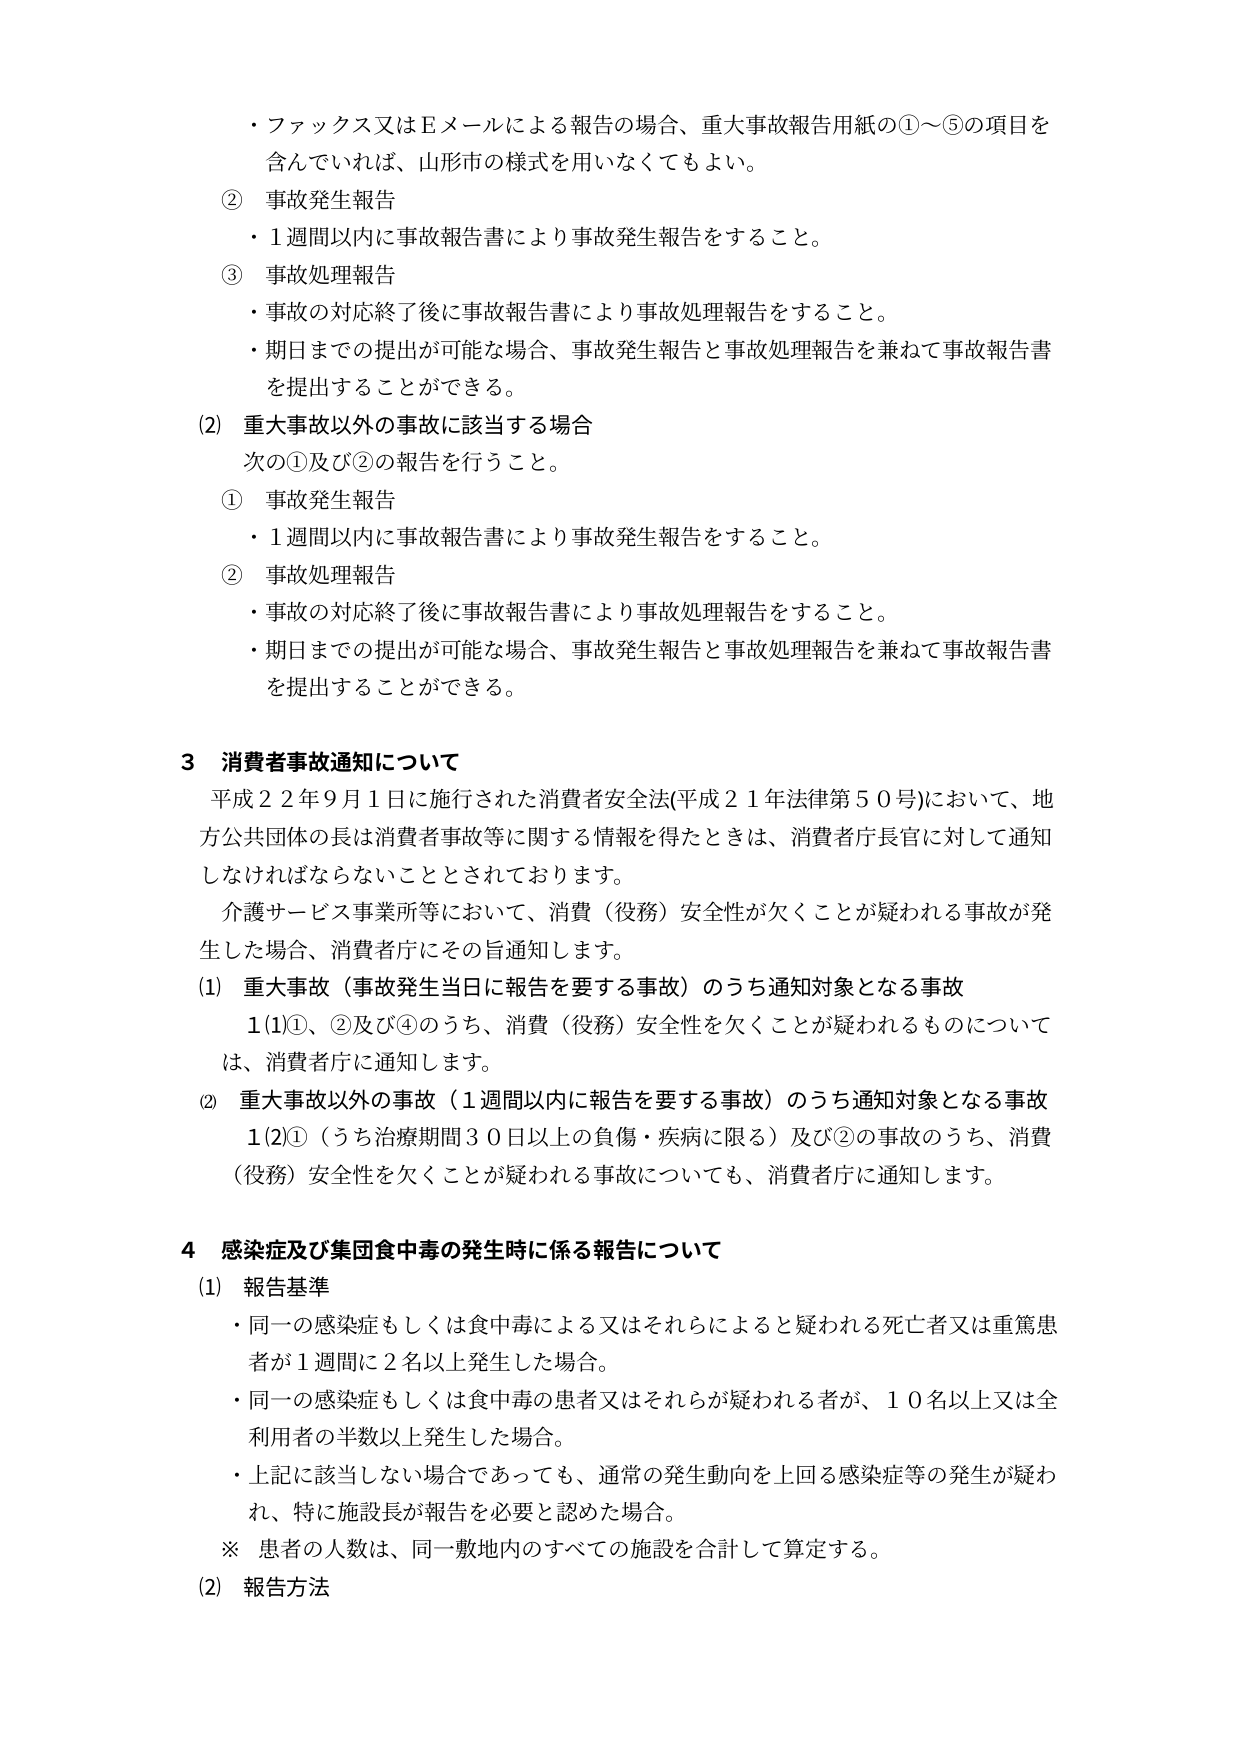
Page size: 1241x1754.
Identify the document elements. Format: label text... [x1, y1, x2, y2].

text ・同一の感染症もしくは食中毒による又はそれらによると疑われる死亡者又は重篤患者が１週間に２名以上発生した場合。 [226, 1305, 1063, 1380]
text ・１週間以内に事故報告書により事故発生報告をすること。 [177, 217, 1063, 255]
text ① 事故発生報告 [177, 480, 1063, 517]
text ・事故の対応終了後に事故報告書により事故処理報告をすること。 [177, 292, 1063, 330]
text ⑵ 重大事故以外の事故（１週間以内に報告を要する事故）のうち通知対象となる事故 [199, 1080, 1063, 1117]
text ・上記に該当しない場合であっても、通常の発生動向を上回る感染症等の発生が疑われ、特に施設長が報告を必要と認めた場合。 [226, 1455, 1063, 1530]
text ② 事故処理報告 [177, 555, 1063, 592]
text ・事故の対応終了後に事故報告書により事故処理報告をすること。 [177, 592, 1063, 630]
text ・同一の感染症もしくは食中毒の患者又はそれらが疑われる者が、１０名以上又は全利用者の半数以上発生した場合。 [226, 1380, 1063, 1455]
text ４ 感染症及び集団食中毒の発生時に係る報告について [177, 1230, 1063, 1267]
text ② 事故発生報告 [177, 180, 1063, 217]
list 患者の人数は、同一敷地内のすべての施設を合計して算定する。 [221, 1530, 1063, 1567]
text １⑴①、②及び④のうち、消費（役務）安全性を欠くことが疑われるものについては、消費者庁に通知します。 [221, 1005, 1063, 1080]
text ・１週間以内に事故報告書により事故発生報告をすること。 [177, 517, 1063, 555]
text 平成２２年９月１日に施行された消費者安全法(平成２１年法律第５０号)において、地方公共団体の長は消費者事故等に関する情報を得たときは、消費者庁長官に対して通知しなければならないこととされております。 [177, 780, 1063, 892]
text ・期日までの提出が可能な場合、事故発生報告と事故処理報告を兼ねて事故報告書を提出することができる。 [177, 330, 1063, 405]
text ⑵ 重大事故以外の事故に該当する場合 [177, 405, 1063, 442]
text 介護サービス事業所等において、消費（役務）安全性が欠くことが疑われる事故が発生した場合、消費者庁にその旨通知します。 [199, 892, 1063, 967]
text １⑵①（うち治療期間３０日以上の負傷・疾病に限る）及び②の事故のうち、消費（役務）安全性を欠くことが疑われる事故についても、消費者庁に通知します。 [221, 1117, 1063, 1192]
text ⑵ 報告方法 [177, 1567, 1063, 1605]
text 次の①及び②の報告を行うこと。 [177, 442, 1063, 480]
text ・ファックス又はＥメールによる報告の場合、重大事故報告用紙の①～⑤の項目を含んでいれば、山形市の様式を用いなくてもよい。 [177, 105, 1063, 180]
text ・期日までの提出が可能な場合、事故発生報告と事故処理報告を兼ねて事故報告書を提出することができる。 [177, 630, 1063, 705]
text ③ 事故処理報告 [177, 255, 1063, 292]
text ⑴ 報告基準 [177, 1267, 1063, 1305]
text ⑴ 重大事故（事故発生当日に報告を要する事故）のうち通知対象となる事故 [177, 967, 1063, 1005]
text ３ 消費者事故通知について [177, 742, 1063, 780]
